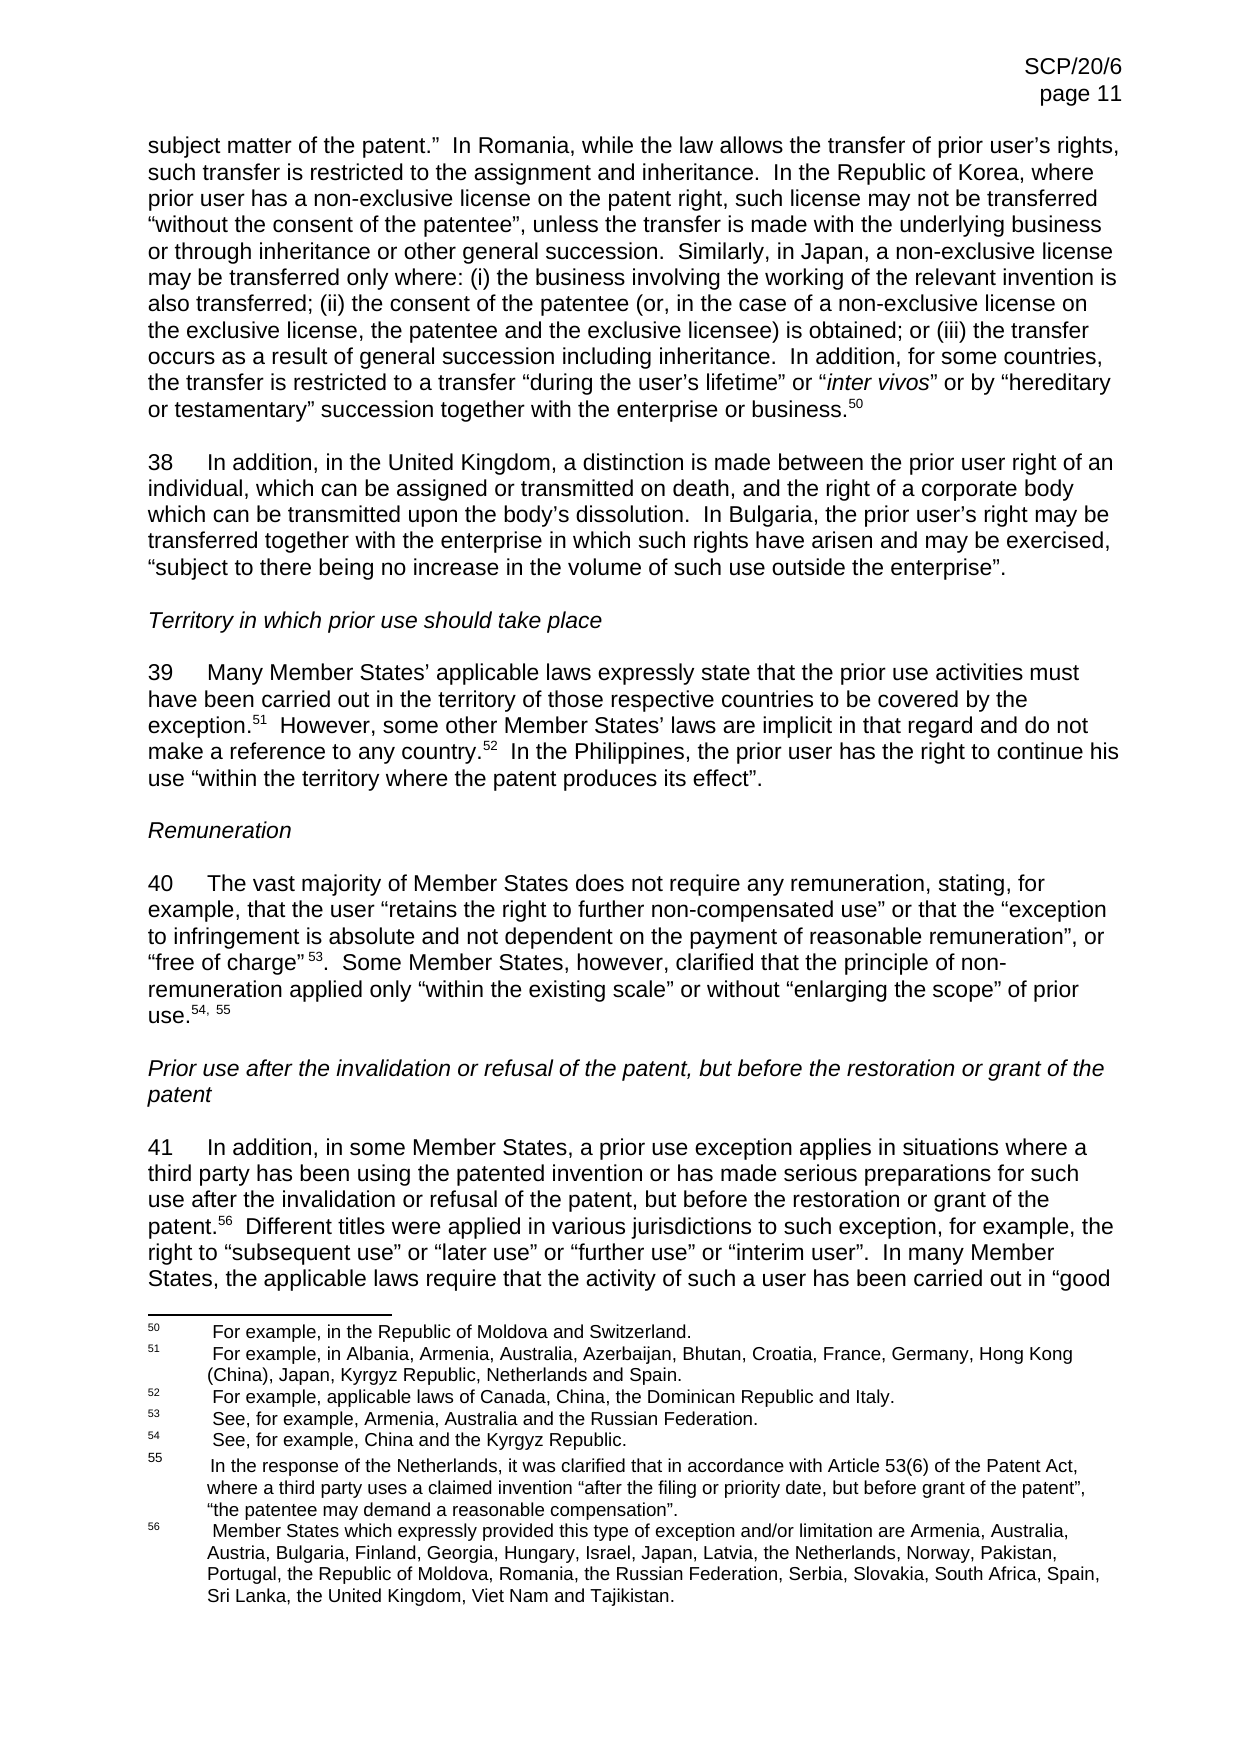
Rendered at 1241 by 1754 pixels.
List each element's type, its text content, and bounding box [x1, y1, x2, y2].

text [148, 1134, 1122, 1292]
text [148, 132, 1122, 422]
text The vast majority of Member States does not require any remuneration, stating, for example, that the user “retains the right to further non-compensated use” or that the “exception to infringement is absolute and not dependent on the payment of reasonable remuneration”, or “free of charge” . Some Member States, however, clarified that the principle of non-remuneration applied only “within the existing scale” or without “enlarging the scope” of prior use., [148, 870, 1122, 1028]
text In addition, in the United Kingdom, a distinction is made between the prior user right of an individual, which can be assigned or transmitted on death, and the right of a corporate body which can be transmitted upon the body’s dissolution. In Bulgaria, the prior user’s right may be transferred together with the enterprise in which such rights have arisen and may be exercised, “subject to there being no increase in the volume of such use outside the enterprise”. [148, 448, 1122, 580]
text Many Member States’ applicable laws expressly state that the prior use activities must have been carried out in the territory of those respective countries to be covered by the exception. However, some other Member States’ laws are implicit in that regard and do not make a reference to any country. In the Philippines, the prior user has the right to continue his use “within the territory where the patent produces its effect”. [148, 659, 1122, 791]
text Prior use after the invalidation or refusal of the patent, but before the restoration or grant of the patent [148, 1054, 1122, 1107]
text Remuneration [148, 817, 1122, 844]
text Territory in which prior use should take place [148, 607, 1122, 633]
